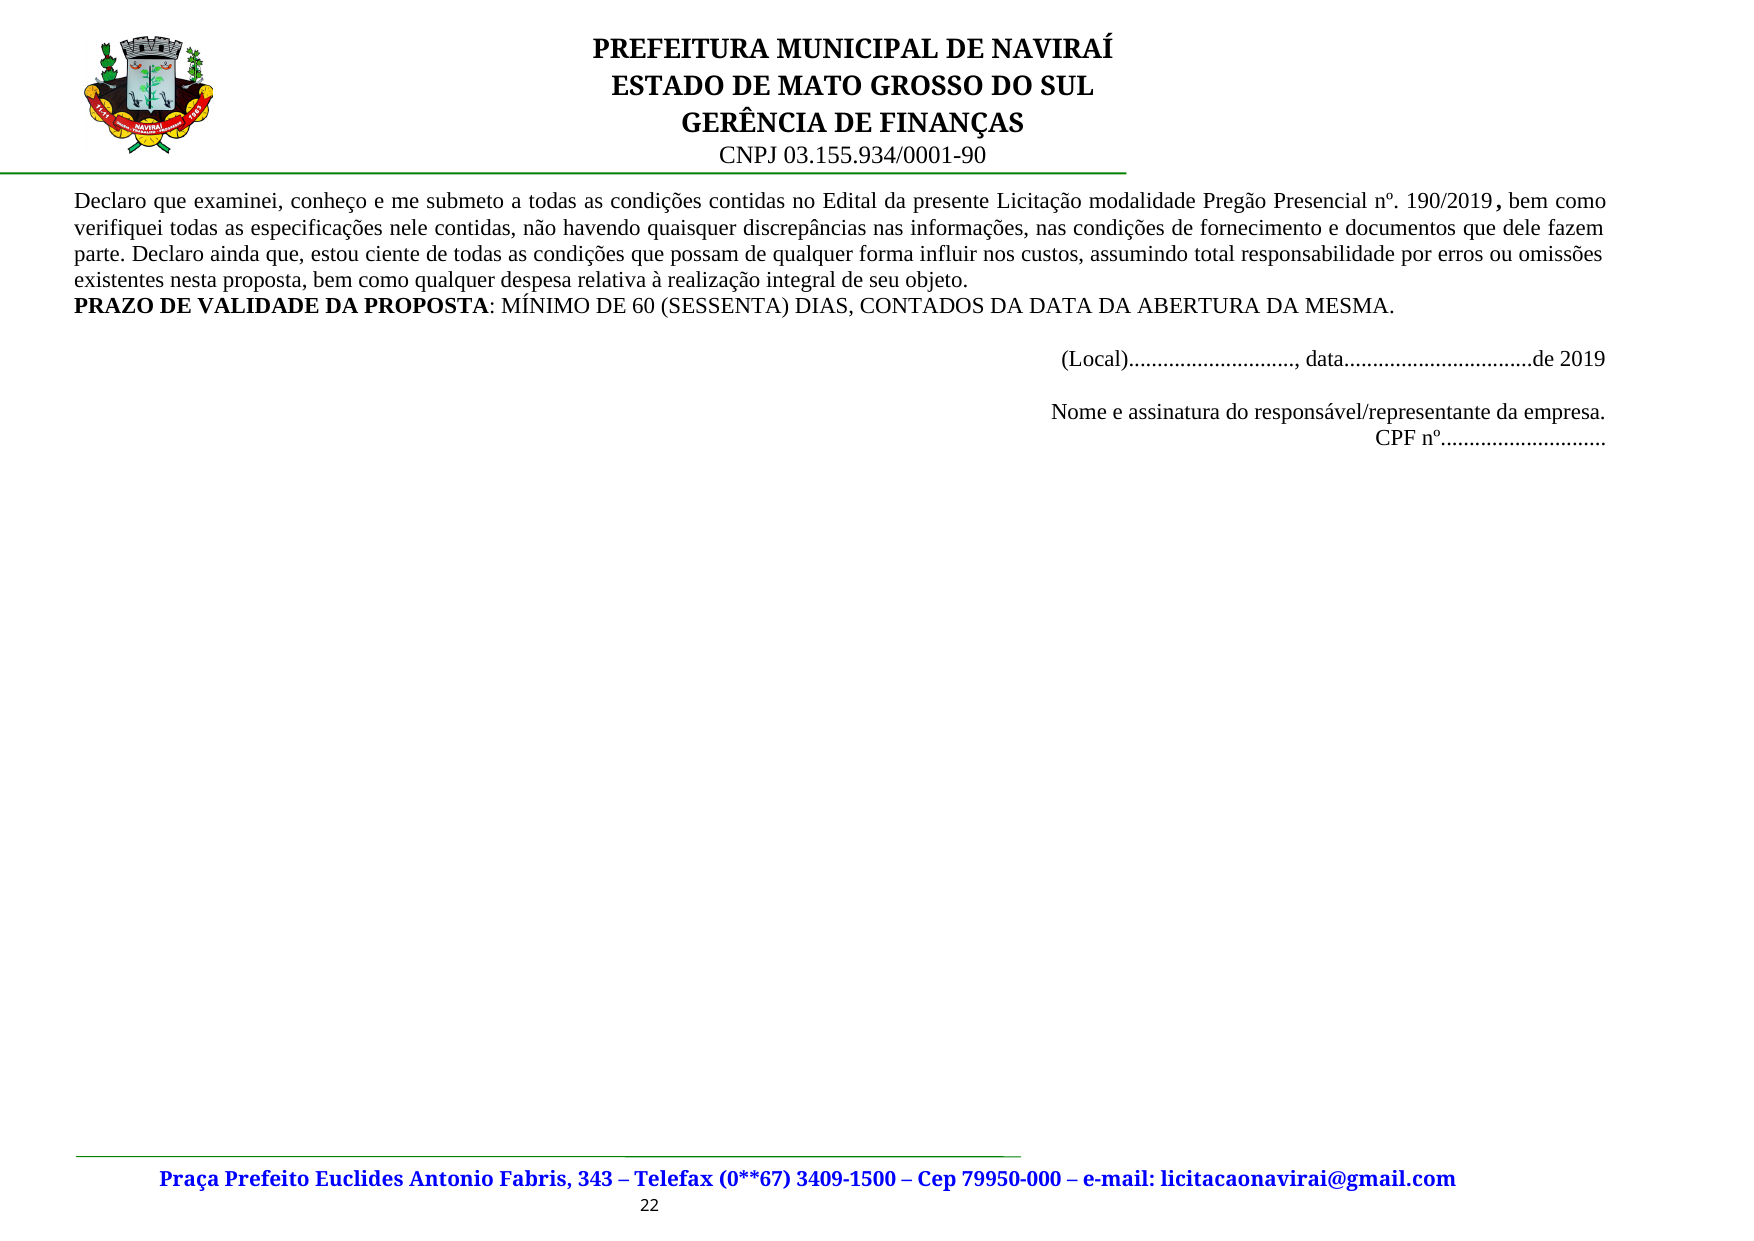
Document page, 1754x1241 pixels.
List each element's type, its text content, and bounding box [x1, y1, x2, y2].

text PRAZO DE VALIDADE DA PROPOSTA: MÍNIMO DE 60 (SESSENTA) DIAS, CONTADOS DA DATA DA ABERTURA DA MESMA. [74, 293, 1606, 319]
text Nome e assinatura do responsável/representante da empresa. [74, 398, 1606, 424]
text Declaro que examinei, conheço e me submeto a todas as condições contidas no Edital da presente Licitação modalidade Pregão Presencial nº. 190/2019, bem como verifiquei todas as especificações nele contidas, não havendo quaisquer discrepâncias nas informações, nas condições de fornecimento e documentos que dele fazem parte. Declaro ainda que, estou ciente de todas as condições que possam de qualquer forma influir nos custos, assumindo total responsabilidade por erros ou omissões existentes nesta proposta, bem como qualquer despesa relativa à realização integral de seu objeto. [74, 187, 1606, 293]
text (Local)............................., data.................................de 2019 [74, 345, 1606, 372]
picture [84, 36, 213, 154]
text CPF nº............................. [74, 424, 1606, 451]
